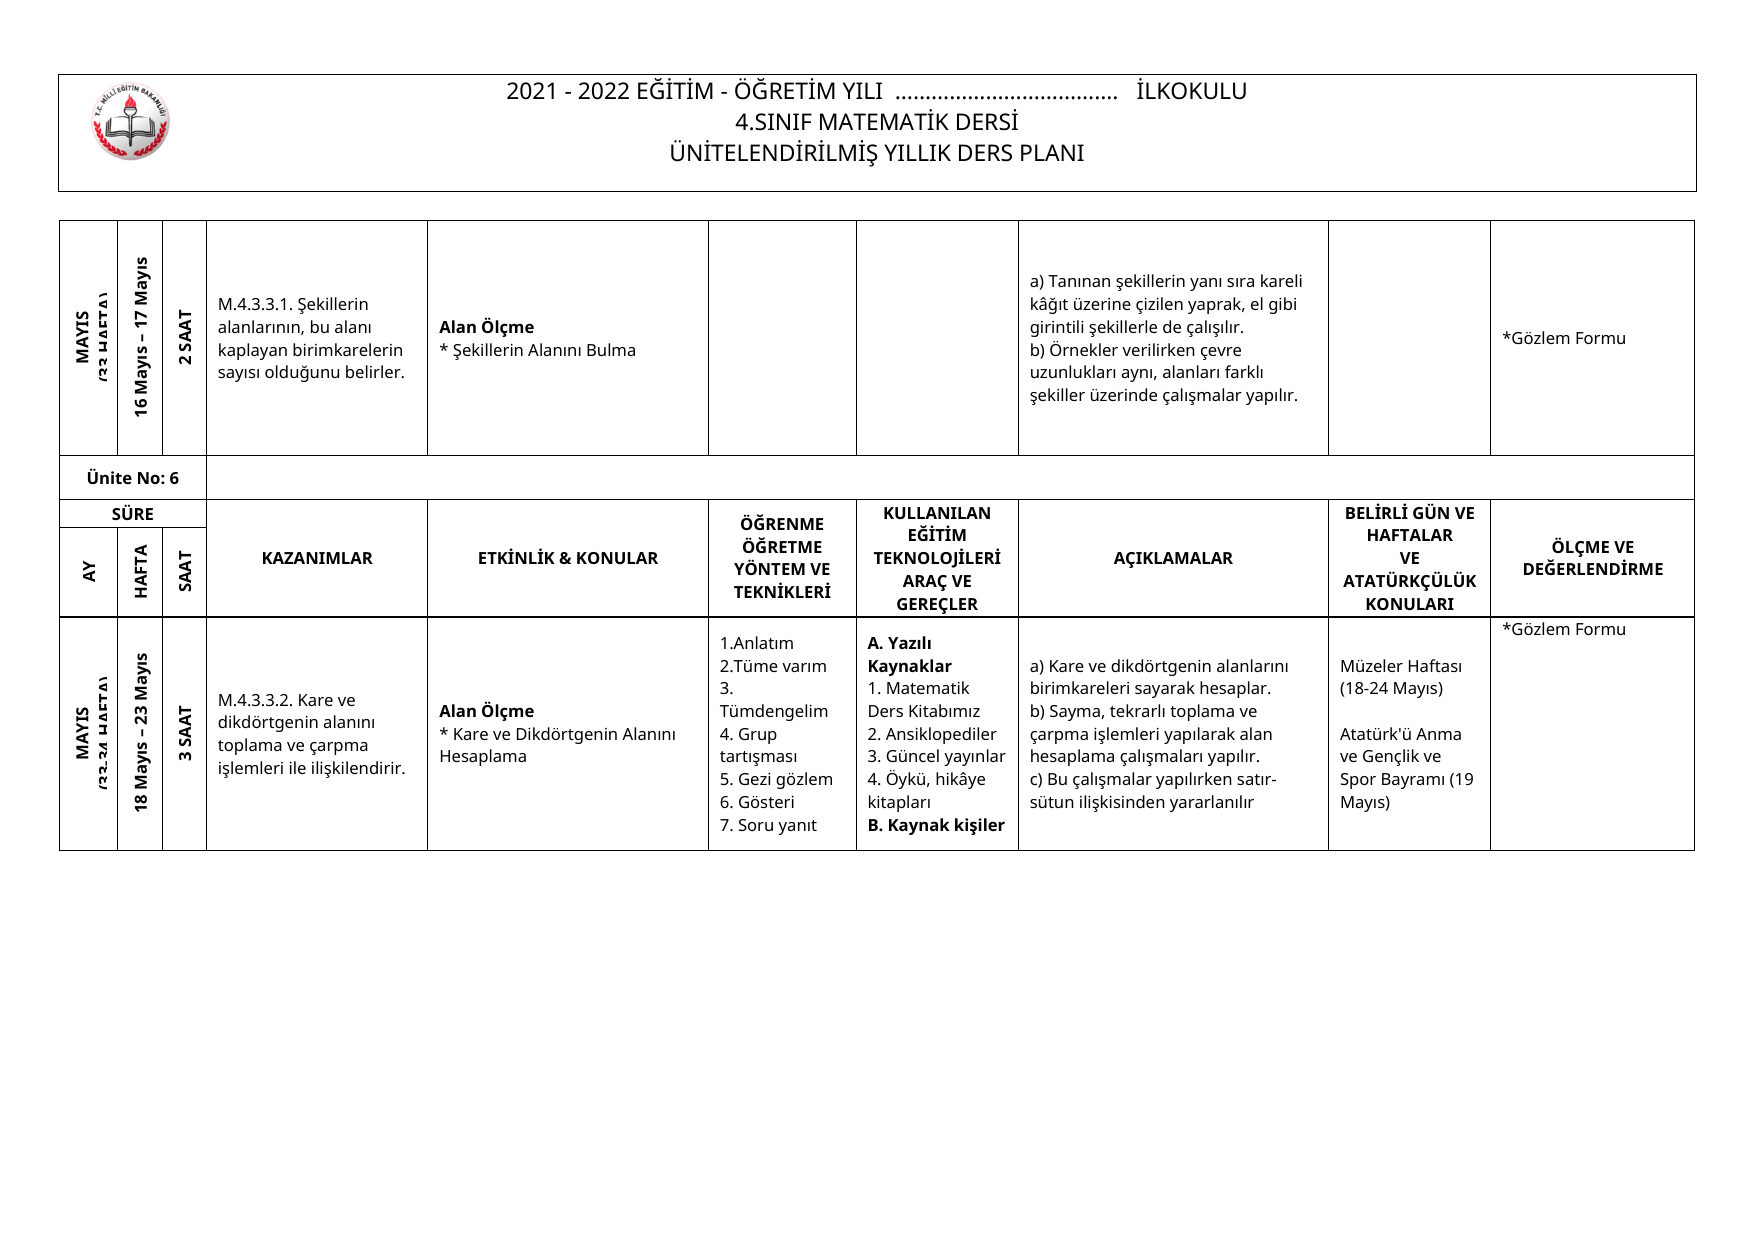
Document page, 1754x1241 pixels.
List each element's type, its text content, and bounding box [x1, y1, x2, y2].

table_cell a) Kare ve dikdörtgenin alanlarını birimkareleri sayarak hesaplar. b) Sayma, tekrarlı toplama ve çarpma işlemleri yapılarak alan hesaplama çalışmaları yapılır. c) Bu çalışmalar yapılırken satır-sütun ilişkisinden yararlanılır [1019, 618, 1328, 850]
table_cell Müzeler Haftası (18-24 Mayıs) Atatürk'ü Anma ve Gençlik ve Spor Bayramı (19 Mayıs) [1329, 618, 1490, 850]
table_cell Alan Ölçme * Şekillerin Alanını Bulma [428, 221, 708, 455]
table_cell SAAT [163, 528, 206, 616]
table_cell Ünite No: 6 [60, 456, 206, 499]
table_cell KAZANIMLAR [207, 500, 427, 616]
table_cell ÖLÇME VE DEĞERLENDİRME [1491, 500, 1694, 616]
table_cell M.4.3.3.1. Şekillerin alanlarının, bu alanı kaplayan birimkarelerin sayısı olduğunu belirler. [207, 221, 427, 455]
table_cell SÜRE [60, 500, 206, 527]
table_cell a) Tanınan şekillerin yanı sıra kareli kâğıt üzerine çizilen yaprak, el gibi girintili şekillerle de çalışılır. b) Örnekler verilirken çevre uzunlukları aynı, alanları farklı şekiller üzerinde çalışmalar yapılır. [1019, 221, 1328, 455]
table_cell 2 SAAT [163, 221, 206, 455]
table_cell AY [60, 528, 117, 616]
table_cell [207, 456, 1694, 499]
table_cell M.4.3.3.2. Kare ve dikdörtgenin alanını toplama ve çarpma işlemleri ile ilişkilendirir. [207, 618, 427, 850]
table_cell A. Yazılı Kaynaklar 1. Matematik Ders Kitabımız 2. Ansiklopediler 3. Güncel yayınlar 4. Öykü, hikâye kitapları B. Kaynak kişiler 1.Öğretmenler 2. Aile bireyleri C. Görsel Kaynaklar 1. Video 2. Etkinlik örnekleri 3. Bilgisayar vb. D.EBA [857, 618, 1018, 850]
table_cell 3 SAAT [163, 618, 206, 850]
table_cell 18 Mayıs – 23 Mayıs [118, 618, 162, 850]
table_cell ETKİNLİK & KONULAR [428, 500, 708, 616]
table_cell BELİRLİ GÜN VE HAFTALAR VE ATATÜRKÇÜLÜK KONULARI [1329, 500, 1490, 616]
table_cell MAYIS (33.HAFTA) [60, 221, 117, 455]
table_cell 16 Mayıs – 17 Mayıs [118, 221, 162, 455]
table_cell AÇIKLAMALAR [1019, 500, 1328, 616]
table_cell 1.Anlatım 2.Tüme varım 3. Tümdengelim 4. Grup tartışması 5. Gezi gözlem 6. Gösteri 7. Soru yanıt 8. Örnek olay 9. Beyin fırtınası 10. Canlandırma 11. Grup çalışmaları 12. Oyunlar 13. Rol yapma 14. Canlandırma [709, 618, 856, 850]
table_cell KULLANILAN EĞİTİM TEKNOLOJİLERİ ARAÇ VE GEREÇLER [857, 500, 1018, 616]
table_cell *Gözlem Formu [1491, 618, 1694, 850]
picture [85, 77, 175, 167]
table_cell ÖĞRENME ÖĞRETME YÖNTEM VE TEKNİKLERİ [709, 500, 856, 616]
table_cell *Gözlem Formu [1491, 221, 1694, 455]
table_cell [1329, 221, 1490, 455]
table_cell HAFTA [118, 528, 162, 616]
table_cell MAYIS (33-34.HAFTA) [60, 618, 117, 850]
table_cell Alan Ölçme * Kare ve Dikdörtgenin Alanını Hesaplama [428, 618, 708, 850]
